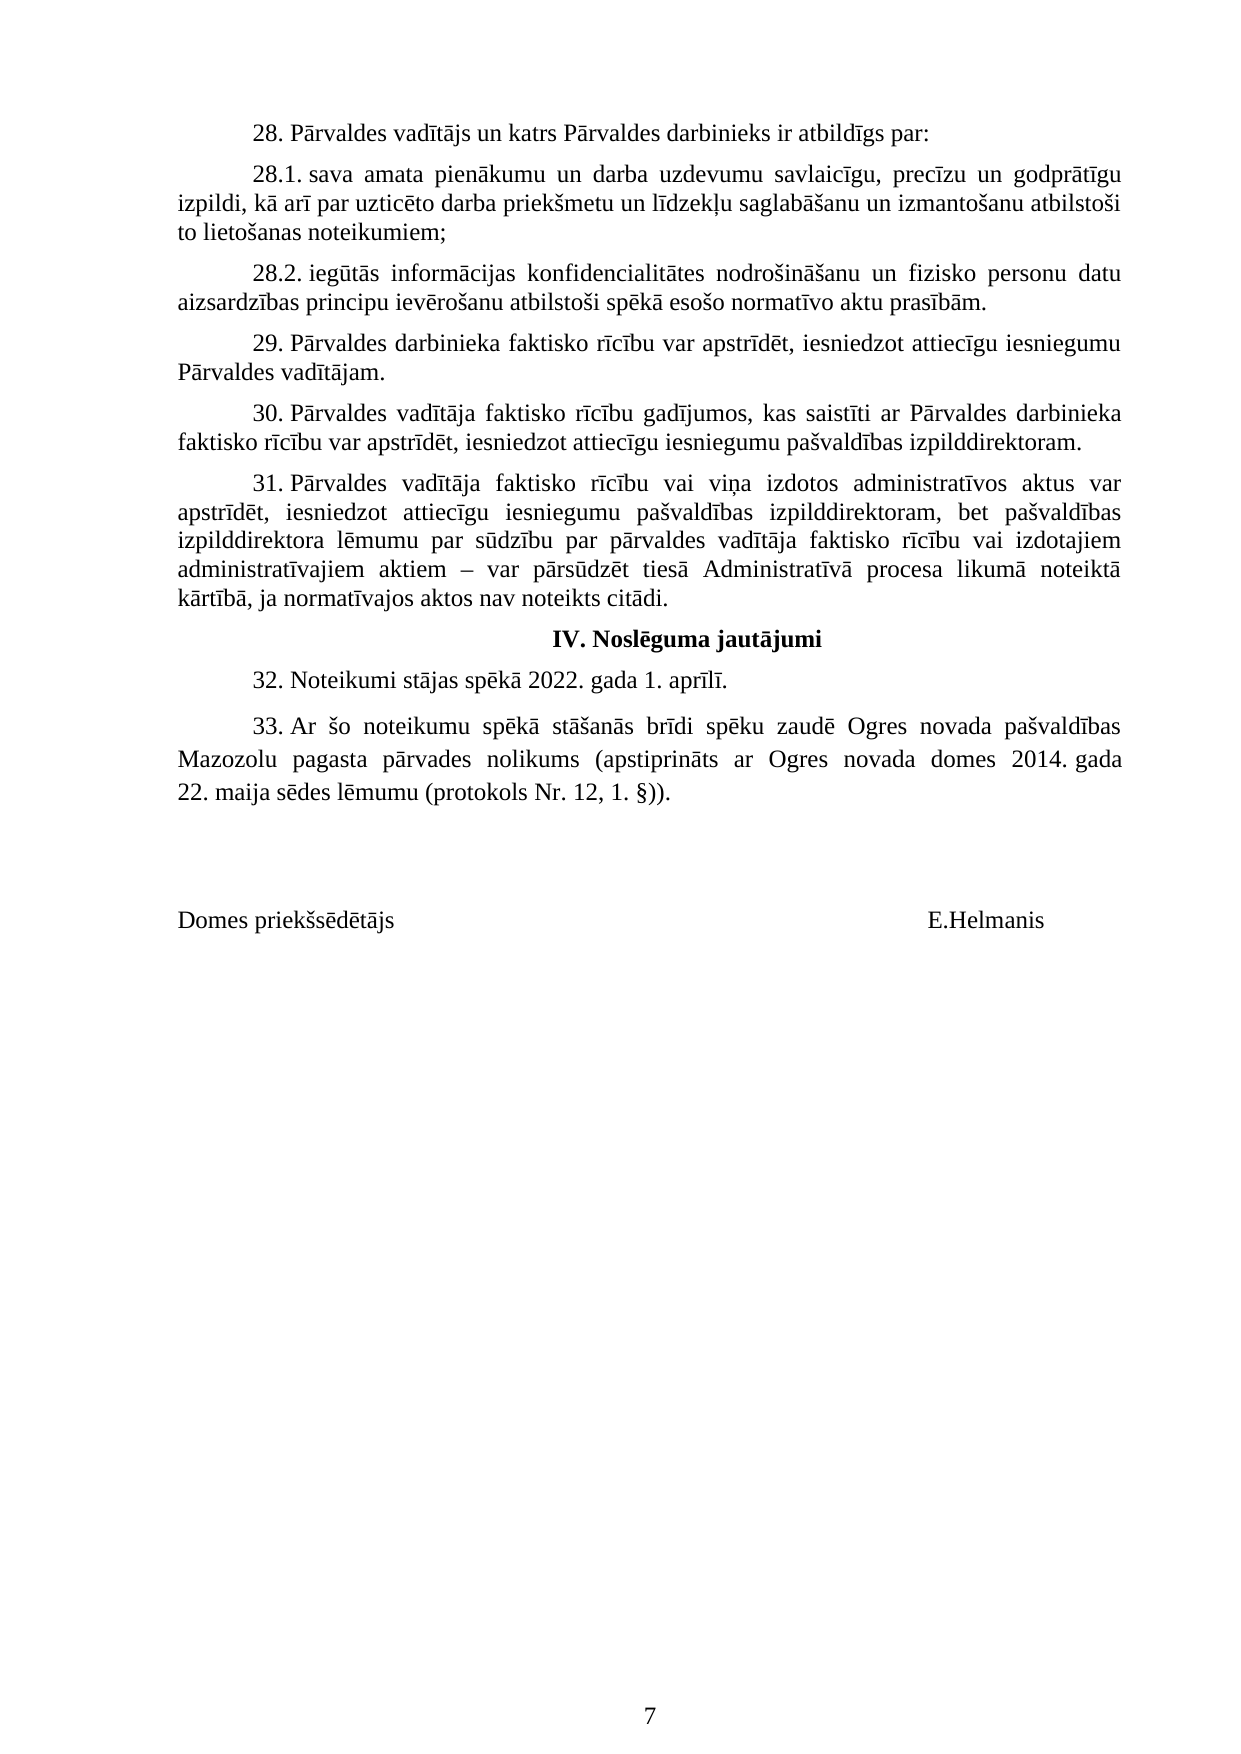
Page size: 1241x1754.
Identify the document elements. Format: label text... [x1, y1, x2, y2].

text 28.2. iegūtās informācijas konfidencialitātes nodrošināšanu un fizisko personu datu aizsardzības principu ievērošanu atbilstoši spēkā esošo normatīvo aktu prasībām. [177, 258, 1122, 316]
text 28.1. sava amata pienākumu un darba uzdevumu savlaicīgu, precīzu un godprātīgu izpildi, kā arī par uzticēto darba priekšmetu un līdzekļu saglabāšanu un izmantošanu atbilstoši to lietošanas noteikumiem; [177, 159, 1122, 246]
text Domes priekšsēdētājs E.Helmanis [177, 905, 1122, 934]
text 28. Pārvaldes vadītājs un katrs Pārvaldes darbinieks ir atbildīgs par: [177, 118, 1122, 147]
text 31. Pārvaldes vadītāja faktisko rīcību vai viņa izdotos administratīvos aktus var apstrīdēt, iesniedzot attiecīgu iesniegumu pašvaldības izpilddirektoram, bet pašvaldības izpilddirektora lēmumu par sūdzību par pārvaldes vadītāja faktisko rīcību vai izdotajiem administratīvajiem aktiem – var pārsūdzēt tiesā Administratīvā procesa likumā noteiktā kārtībā, ja normatīvajos aktos nav noteikts citādi. [177, 468, 1122, 612]
text 32. Noteikumi stājas spēkā 2022. gada 1. aprīlī. [177, 666, 1122, 694]
text 30. Pārvaldes vadītāja faktisko rīcību gadījumos, kas saistīti ar Pārvaldes darbinieka faktisko rīcību var apstrīdēt, iesniedzot attiecīgu iesniegumu pašvaldības izpilddirektoram. [177, 398, 1122, 456]
text 33. Ar šo noteikumu spēkā stāšanās brīdi spēku zaudē Ogres novada pašvaldības Mazozolu pagasta pārvades nolikums (apstiprināts ar Ogres novada domes 2014. gada 22. maija sēdes lēmumu (protokols Nr. 12, 1. §)). [177, 711, 1122, 806]
text IV. Noslēguma jautājumi [252, 624, 1122, 653]
text 29. Pārvaldes darbinieka faktisko rīcību var apstrīdēt, iesniedzot attiecīgu iesniegumu Pārvaldes vadītājam. [177, 328, 1122, 386]
